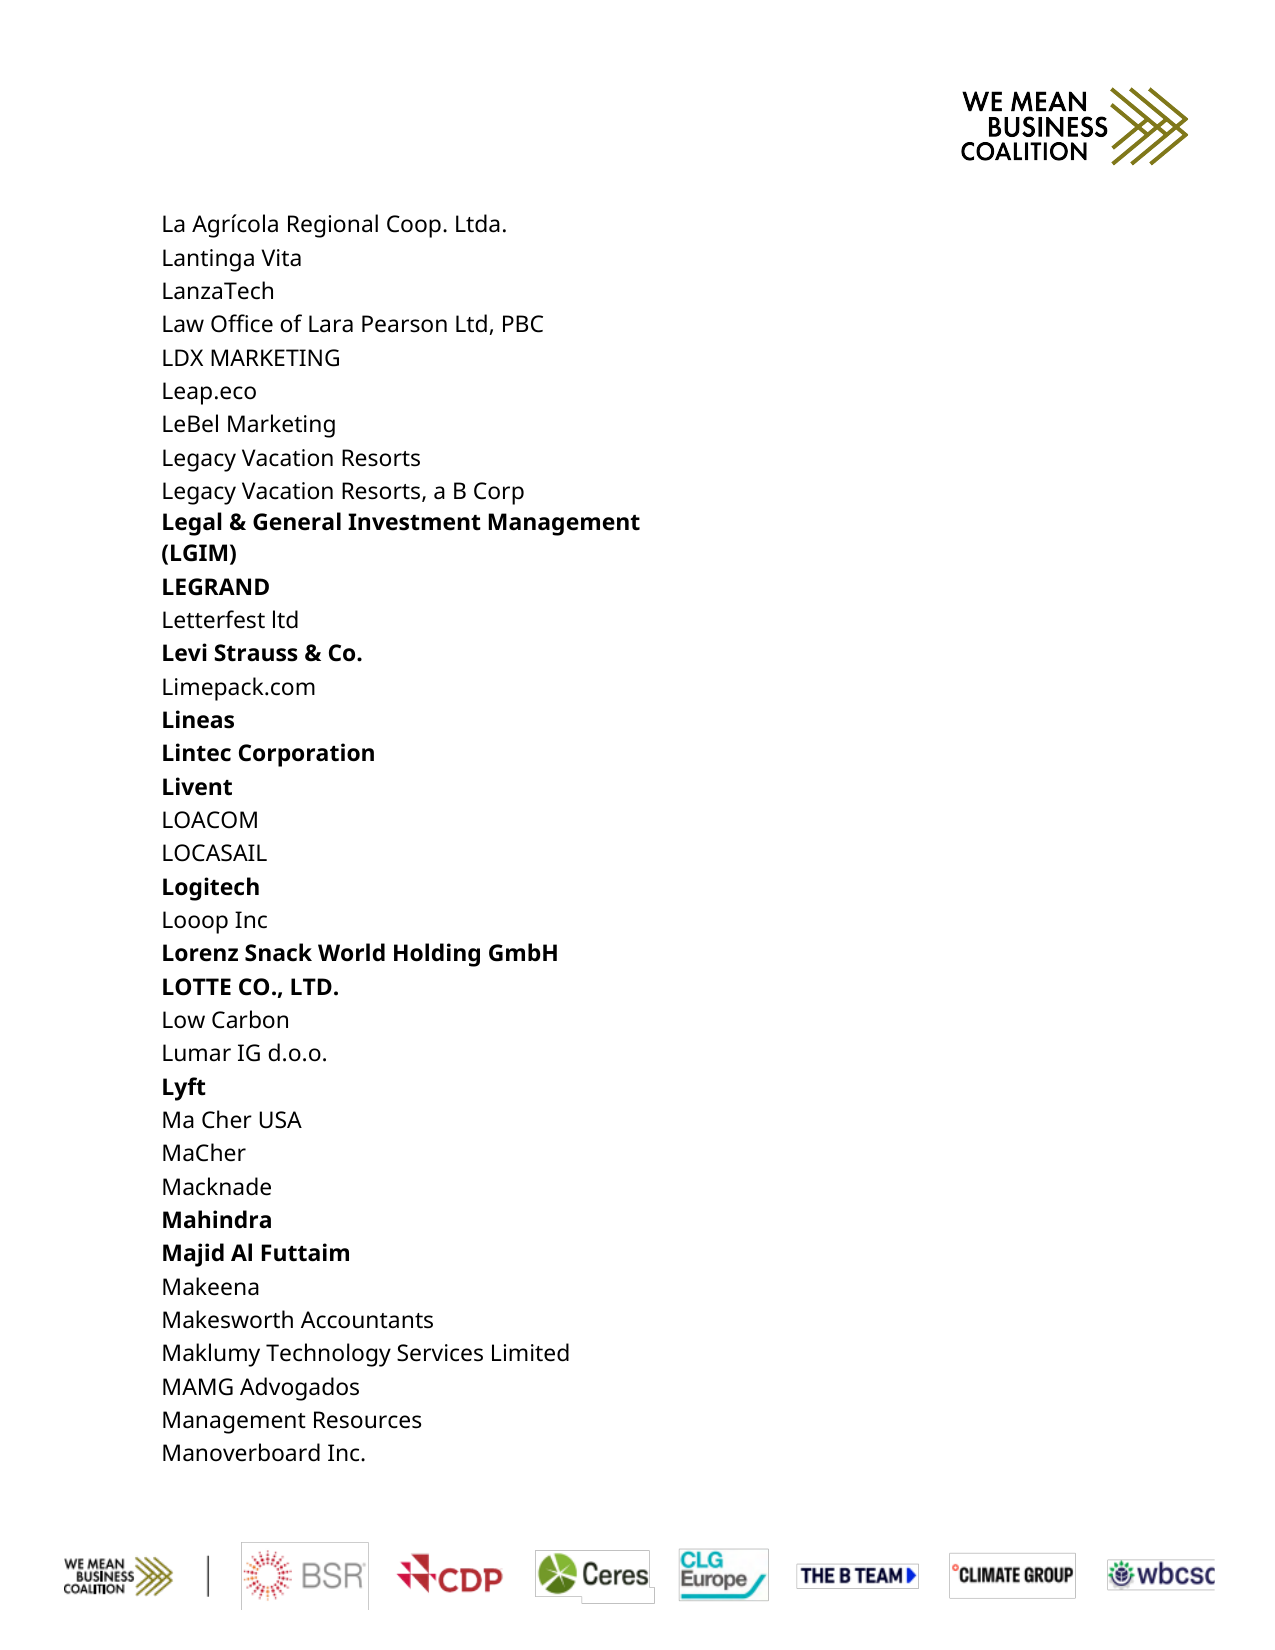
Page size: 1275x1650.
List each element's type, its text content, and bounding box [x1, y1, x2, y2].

table_cell LeBel Marketing [150, 406, 684, 439]
table_cell Lantinga Vita [150, 239, 684, 273]
table_cell LEGRAND [150, 569, 684, 602]
table_cell LDX MARKETING [150, 339, 684, 373]
table_cell LanzaTech [150, 273, 684, 306]
table_cell Lyft [150, 1069, 684, 1102]
table_cell Lineas [150, 702, 684, 735]
table_cell Majid Al Futtaim [150, 1235, 684, 1268]
table_cell Letterfest ltd [150, 602, 684, 635]
table_cell Law Office of Lara Pearson Ltd, PBC [150, 306, 684, 339]
table_cell LOTTE CO., LTD. [150, 969, 684, 1002]
table_cell Logitech [150, 869, 684, 902]
table_cell Levi Strauss & Co. [150, 635, 684, 668]
table_cell Macknade [150, 1169, 684, 1202]
table_cell MAMG Advogados [150, 1369, 684, 1402]
table_cell Lorenz Snack World Holding GmbH [150, 935, 684, 968]
table_cell LOACOM [150, 802, 684, 835]
table_cell Manoverboard Inc. [150, 1435, 684, 1468]
table_cell MaCher [150, 1135, 684, 1168]
table_cell Legacy Vacation Resorts, a B Corp [150, 473, 684, 506]
table_cell Legal & General Investment Management (LGIM) [150, 506, 684, 568]
table_cell Maklumy Technology Services Limited [150, 1335, 684, 1368]
table_cell Mahindra [150, 1202, 684, 1235]
table_cell La Agrícola Regional Coop. Ltda. [150, 206, 684, 239]
table_cell Leap.eco [150, 373, 684, 406]
picture [961, 87, 1189, 168]
table_cell Makeena [150, 1269, 684, 1302]
table_cell Ma Cher USA [150, 1102, 684, 1135]
table_cell Legacy Vacation Resorts [150, 439, 684, 473]
table_cell Low Carbon [150, 1002, 684, 1035]
table_cell Lumar IG d.o.o. [150, 1035, 684, 1068]
table_cell LOCASAIL [150, 835, 684, 868]
table_cell Lintec Corporation [150, 735, 684, 768]
table_cell Limepack.com [150, 669, 684, 702]
table_cell Livent [150, 769, 684, 802]
table_cell Makesworth Accountants [150, 1302, 684, 1335]
table_cell Management Resources [150, 1402, 684, 1435]
table_cell Looop Inc [150, 902, 684, 935]
